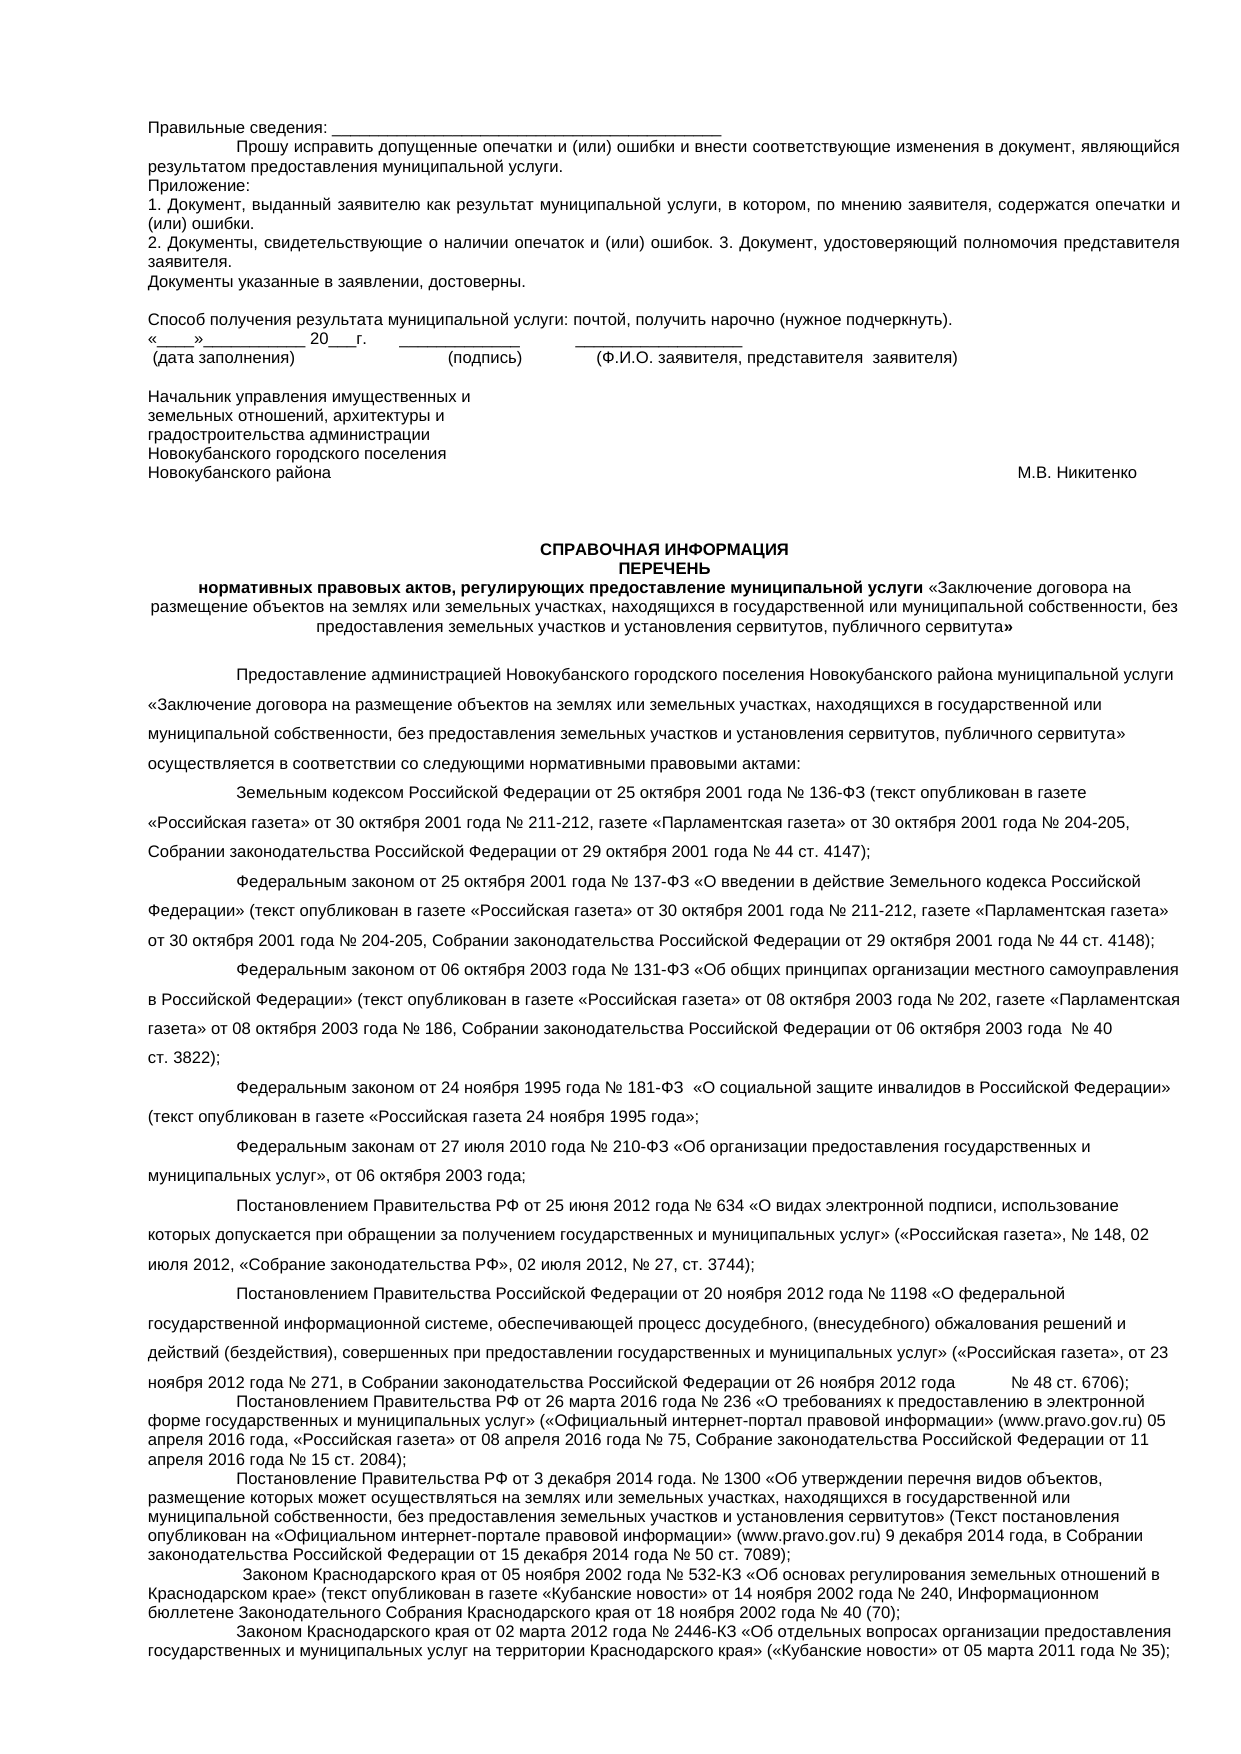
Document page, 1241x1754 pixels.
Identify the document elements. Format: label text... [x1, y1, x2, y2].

text Федеральным законом от 06 октября 2003 года № 131-ФЗ «Об общих принципах организации местного самоуправления в Российской Федерации» (текст опубликован в газете «Российская газета» от 08 октября 2003 года № 202, газете «Парламентская газета» от 08 октября 2003 года № 186, Собрании законодательства Российской Федерации от 06 октября 2003 года № 40 ст. 3822); [148, 949, 1181, 1067]
text Способ получения результата муниципальной услуги: почтой, получить нарочно (нужное подчеркнуть). [148, 310, 1181, 329]
text нормативных правовых актов, регулирующих предоставление муниципальной услуги «Заключение договора на размещение объектов на землях или земельных участках, находящихся в государственной или муниципальной собственности, без предоставления земельных участков и установления сервитутов, публичного сервитута» [148, 578, 1181, 636]
text Новокубанского городского поселения [148, 444, 1181, 463]
text Постановлением Правительства Российской Федерации от 20 ноября 2012 года № 1198 «О федеральной государственной информационной системе, обеспечивающей процесс досудебного, (внесудебного) обжалования решений и действий (бездействия), совершенных при предоставлении государственных и муниципальных услуг» («Российская газета», от 23 ноября 2012 года № 271, в Собрании законодательства Российской Федерации от 26 ноября 2012 года № 48 ст. 6706); [148, 1274, 1181, 1392]
text Прошу исправить допущенные опечатки и (или) ошибки и внести соответствующие изменения в документ, являющийся результатом предоставления муниципальной услуги. [148, 137, 1181, 176]
text Федеральным законом от 25 октября 2001 года № 137-ФЗ «О введении в действие Земельного кодекса Российской Федерации» (текст опубликован в газете «Российская газета» от 30 октября 2001 года № 211-212, газете «Парламентская газета» от 30 октября 2001 года № 204-205, Собрании законодательства Российской Федерации от 29 октября 2001 года № 44 ст. 4148); [148, 861, 1181, 949]
text Предоставление администрацией Новокубанского городского поселения Новокубанского района муниципальной услуги «Заключение договора на размещение объектов на землях или земельных участках, находящихся в государственной или муниципальной собственности, без предоставления земельных участков и установления сервитутов, публичного сервитута» осуществляется в соответствии со следующими нормативными правовыми актами: [148, 655, 1181, 773]
text Земельным кодексом Российской Федерации от 25 октября 2001 года № 136-ФЗ (текст опубликован в газете «Российская газета» от 30 октября 2001 года № 211-212, газете «Парламентская газета» от 30 октября 2001 года № 204-205, Собрании законодательства Российской Федерации от 29 октября 2001 года № 44 ст. 4147); [148, 773, 1181, 861]
text Законом Краснодарского края от 02 марта 2012 года № 2446-КЗ «Об отдельных вопросах организации предоставления государственных и муниципальных услуг на территории Краснодарского края» («Кубанские новости» от 05 марта 2011 года № 35); [148, 1622, 1181, 1660]
text Постановлением Правительства РФ от 25 июня 2012 года № 634 «О видах электронной подписи, использование которых допускается при обращении за получением государственных и муниципальных услуг» («Российская газета», № 148, 02 июля 2012, «Собрание законодательства РФ», 02 июля 2012, № 27, ст. 3744); [148, 1185, 1181, 1274]
text Документы указанные в заявлении, достоверны. [148, 271, 1181, 291]
text (дата заполнения) (подпись) (Ф.И.О. заявителя, представителя заявителя) [148, 348, 1181, 367]
text Постановлением Правительства РФ от 26 марта 2016 года № 236 «О требованиях к предоставлению в электронной форме государственных и муниципальных услуг» («Официальный интернет-портал правовой информации» (www.pravo.gov.ru) 05 апреля 2016 года, «Российская газета» от 08 апреля 2016 года № 75, Собрание законодательства Российской Федерации от 11 апреля 2016 года № 15 ст. 2084); [148, 1392, 1181, 1468]
text 2. Документы, свидетельствующие о наличии опечаток и (или) ошибок. 3. Документ, удостоверяющий полномочия представителя заявителя. [148, 233, 1181, 271]
text Федеральным законом от 24 ноября 1995 года № 181-ФЗ «О социальной защите инвалидов в Российской Федерации» (текст опубликован в газете «Российская газета 24 ноября 1995 года»; [148, 1067, 1181, 1126]
text Начальник управления имущественных и [148, 386, 1181, 406]
text Новокубанского района М.В. Никитенко [148, 463, 1181, 482]
text 1. Документ, выданный заявителю как результат муниципальной услуги, в котором, по мнению заявителя, содержатся опечатки и (или) ошибки. [148, 195, 1181, 233]
text «____»___________ 20___г. _____________ __________________ [148, 329, 1181, 348]
text Постановление Правительства РФ от 3 декабря 2014 года. № 1300 «Об утверждении перечня видов объектов, размещение которых может осуществляться на землях или земельных участках, находящихся в государственной или муниципальной собственности, без предоставления земельных участков и установления сервитутов» (Текст постановления опубликован на «Официальном интернет-портале правовой информации» (www.pravo.gov.ru) 9 декабря 2014 года, в Собрании законодательства Российской Федерации от 15 декабря 2014 года № 50 ст. 7089); [148, 1468, 1181, 1564]
text Федеральным законам от 27 июля 2010 года № 210-ФЗ «Об организации предоставления государственных и муниципальных услуг», от 06 октября 2003 года; [148, 1126, 1181, 1185]
text градостроительства администрации [148, 425, 1181, 444]
text СПРАВОЧНАЯ ИНФОРМАЦИЯ [148, 540, 1181, 559]
text Правильные сведения: __________________________________________ [148, 118, 1181, 137]
text Приложение: [148, 176, 1181, 195]
text ПЕРЕЧЕНЬ [148, 559, 1181, 578]
text земельных отношений, архитектуры и [148, 406, 1181, 425]
text Законом Краснодарского края от 05 ноября 2002 года № 532-КЗ «Об основах регулирования земельных отношений в Краснодарском крае» (текст опубликован в газете «Кубанские новости» от 14 ноября 2002 года № 240, Информационном бюллетене Законодательного Собрания Краснодарского края от 18 ноября 2002 года № 40 (70); [148, 1564, 1181, 1622]
